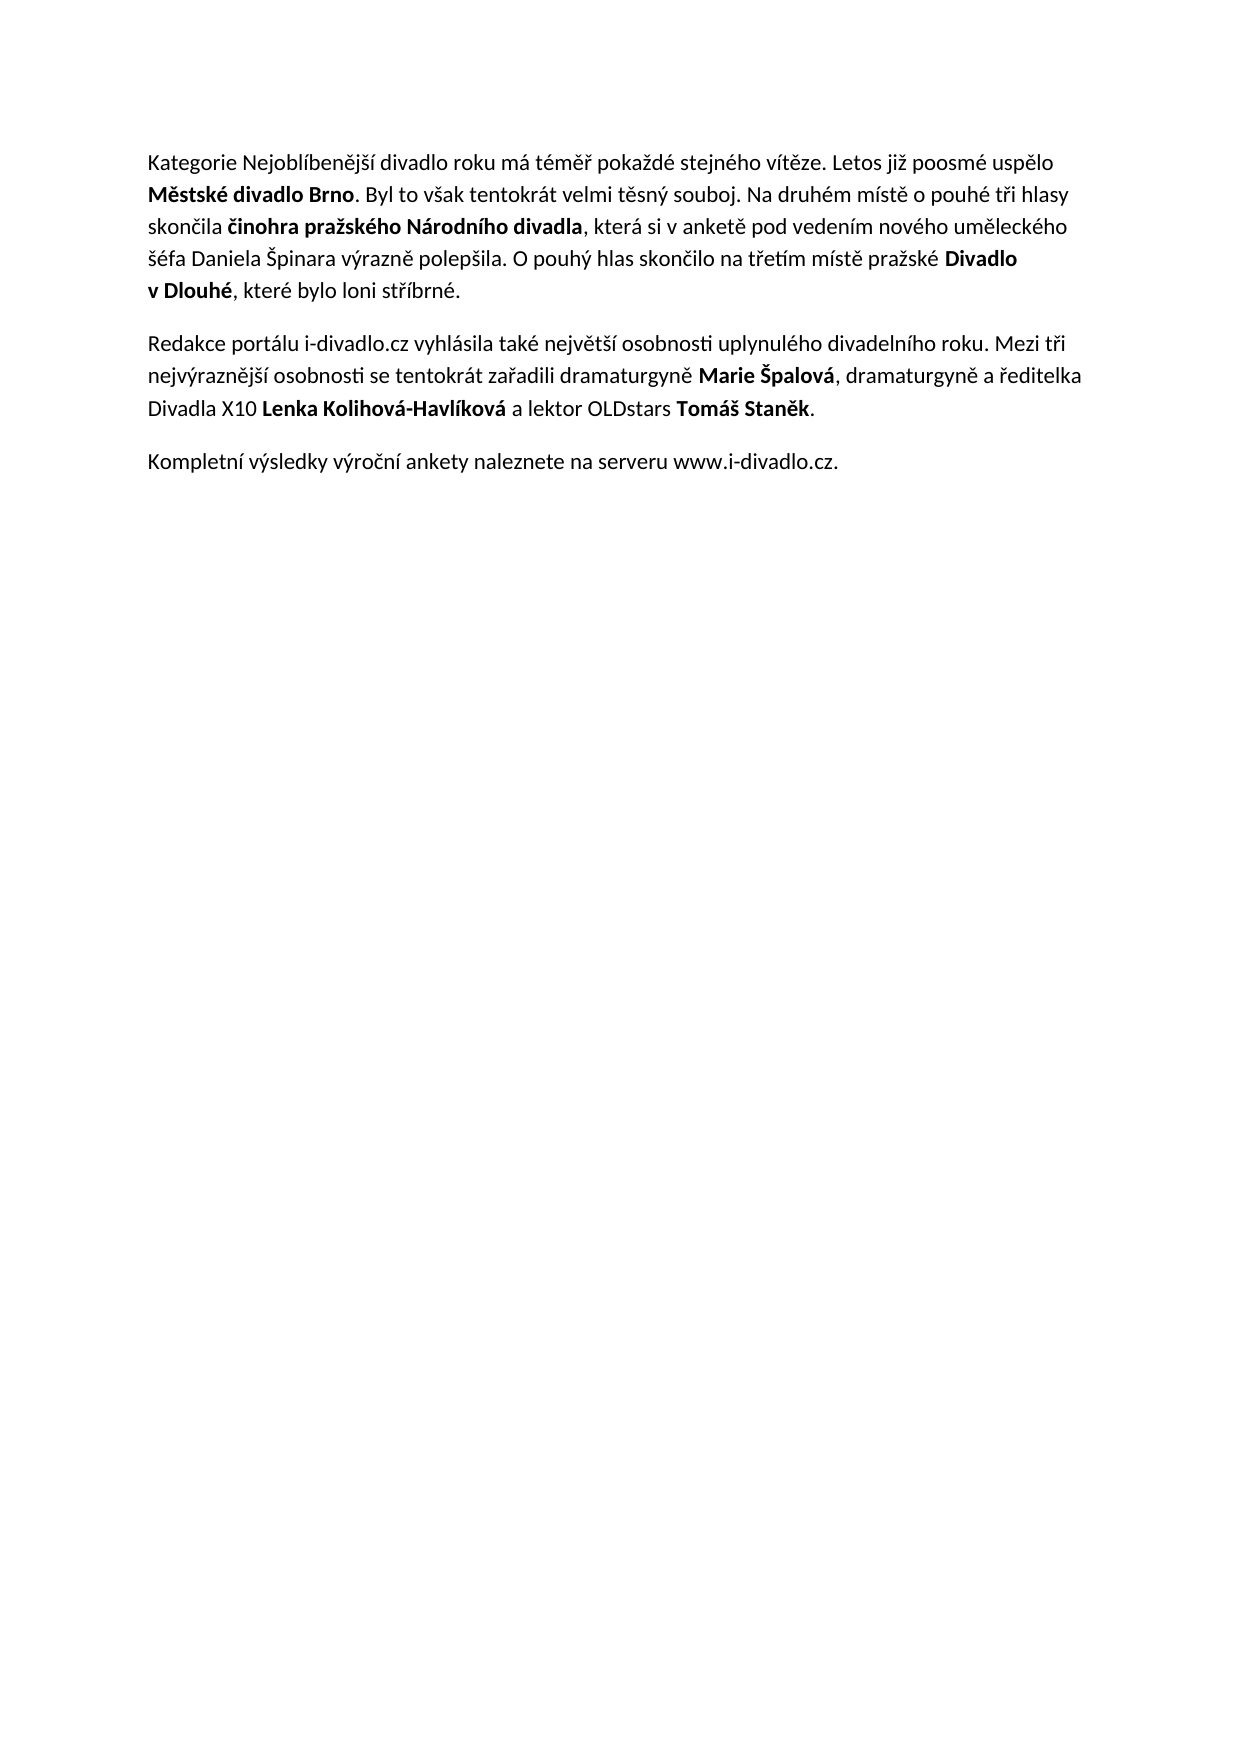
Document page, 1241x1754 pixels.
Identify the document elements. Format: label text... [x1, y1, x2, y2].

text Kompletní výsledky výroční ankety naleznete na serveru www.i-divadlo.cz. [148, 447, 1093, 475]
text Kategorie Nejoblíbenější divadlo roku má téměř pokaždé stejného vítěze. Letos již poosmé uspělo Městské divadlo Brno. Byl to však tentokrát velmi těsný souboj. Na druhém místě o pouhé tři hlasy skončila činohra pražského Národního divadla, která si v anketě pod vedením nového uměleckého šéfa Daniela Špinara výrazně polepšila. O pouhý hlas skončilo na třetím místě pražské Divadlo v Dlouhé, které bylo loni stříbrné. [148, 148, 1093, 304]
text Redakce portálu i-divadlo.cz vyhlásila také největší osobnosti uplynulého divadelního roku. Mezi tři nejvýraznější osobnosti se tentokrát zařadili dramaturgyně Marie Špalová, dramaturgyně a ředitelka Divadla X10 Lenka Kolihová-Havlíková a lektor OLDstars Tomáš Staněk. [148, 329, 1093, 422]
